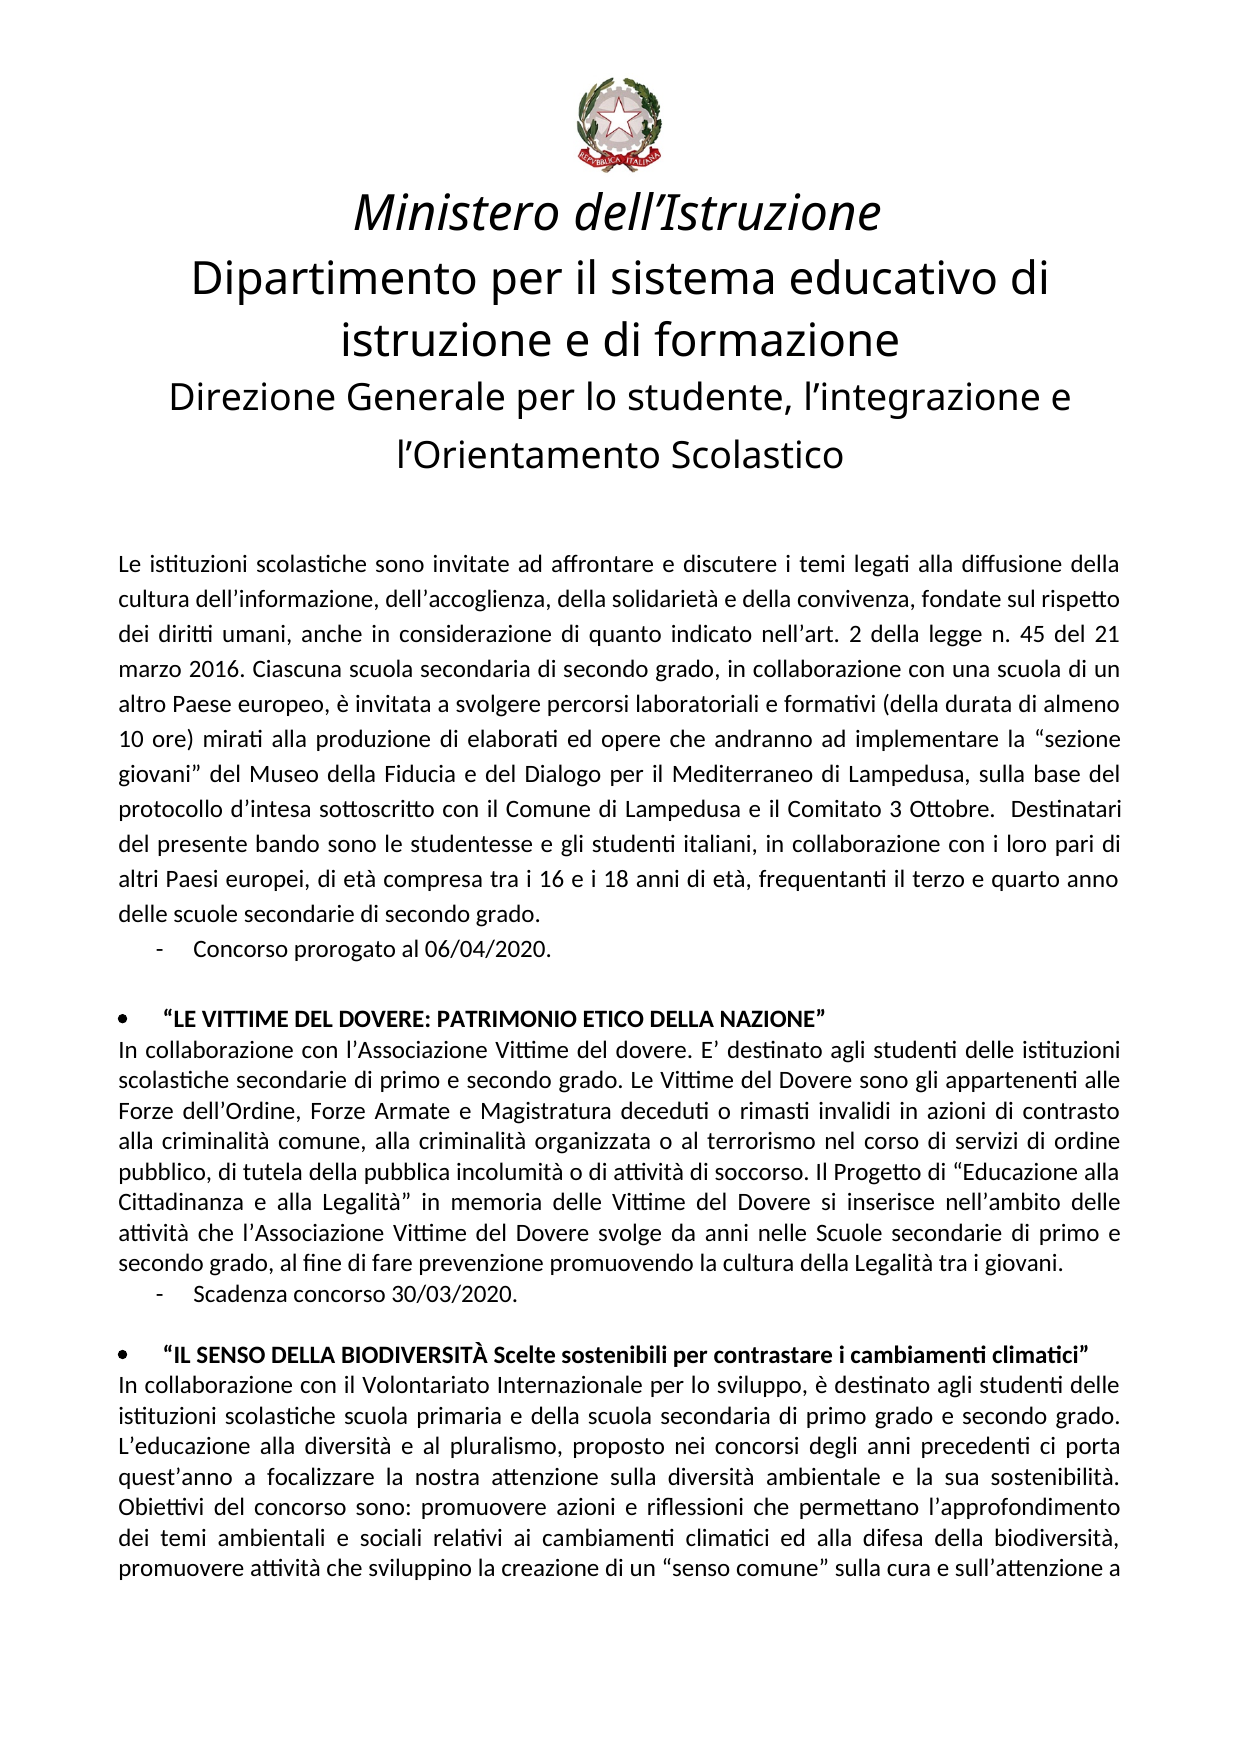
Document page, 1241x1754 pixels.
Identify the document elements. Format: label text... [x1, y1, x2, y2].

text Le istituzioni scolastiche sono invitate ad affrontare e discutere i temi legati alla diffusione della cultura dell’informazione, dell’accoglienza, della solidarietà e della convivenza, fondate sul rispetto dei diritti umani, anche in considerazione di quanto indicato nell’art. 2 della legge n. 45 del 21 marzo 2016. Ciascuna scuola secondaria di secondo grado, in collaborazione con una scuola di un altro Paese europeo, è invitata a svolgere percorsi laboratoriali e formativi (della durata di almeno 10 ore) mirati alla produzione di elaborati ed opere che andranno ad implementare la “sezione giovani” del Museo della Fiducia e del Dialogo per il Mediterraneo di Lampedusa, sulla base del protocollo d’intesa sottoscritto con il Comune di Lampedusa e il Comitato 3 Ottobre. Destinatari del presente bando sono le studentesse e gli studenti italiani, in collaborazione con i loro pari di altri Paesi europei, di età compresa tra i 16 e i 18 anni di età, frequentanti il terzo e quarto anno delle scuole secondarie di secondo grado. [118, 548, 1122, 929]
text In collaborazione con l’Associazione Vittime del dovere. E’ destinato agli studenti delle istituzioni scolastiche secondarie di primo e secondo grado. Le Vittime del Dovere sono gli appartenenti alle Forze dell’Ordine, Forze Armate e Magistratura deceduti o rimasti invalidi in azioni di contrasto alla criminalità comune, alla criminalità organizzata o al terrorismo nel corso di servizi di ordine pubblico, di tutela della pubblica incolumità o di attività di soccorso. Il Progetto di “Educazione alla Cittadinanza e alla Legalità” in memoria delle Vittime del Dovere si inserisce nell’ambito delle attività che l’Associazione Vittime del Dovere svolge da anni nelle Scuole secondarie di primo e secondo grado, al fine di fare prevenzione promuovendo la cultura della Legalità tra i giovani. [118, 1034, 1122, 1278]
list “IL SENSO DELLA BIODIVERSITÀ Scelte sostenibili per contrastare i cambiamenti climatici” [118, 1339, 1122, 1369]
text In collaborazione con il Volontariato Internazionale per lo sviluppo, è destinato agli studenti delle istituzioni scolastiche scuola primaria e della scuola secondaria di primo grado e secondo grado. L’educazione alla diversità e al pluralismo, proposto nei concorsi degli anni precedenti ci porta quest’anno a focalizzare la nostra attenzione sulla diversità ambientale e la sua sostenibilità. Obiettivi del concorso sono: promuovere azioni e riflessioni che permettano l’approfondimento dei temi ambientali e sociali relativi ai cambiamenti climatici ed alla difesa della biodiversità, promuovere attività che sviluppino la creazione di un “senso comune” sulla cura e sull’attenzione a stili di vita che rendano più sostenibile la vita di ciascuno ed esplorino forme ALTRE, inedite… originali… creative… di valorizzazione e gestione delle risorse ambientali. [118, 1369, 1122, 1583]
picture [573, 73, 667, 177]
list “LE VITTIME DEL DOVERE: PATRIMONIO ETICO DELLA NAZIONE” [118, 1003, 1122, 1034]
list Concorso prorogato al 06/04/2020. [156, 933, 1122, 964]
list Scadenza concorso 30/03/2020. [156, 1278, 1122, 1308]
